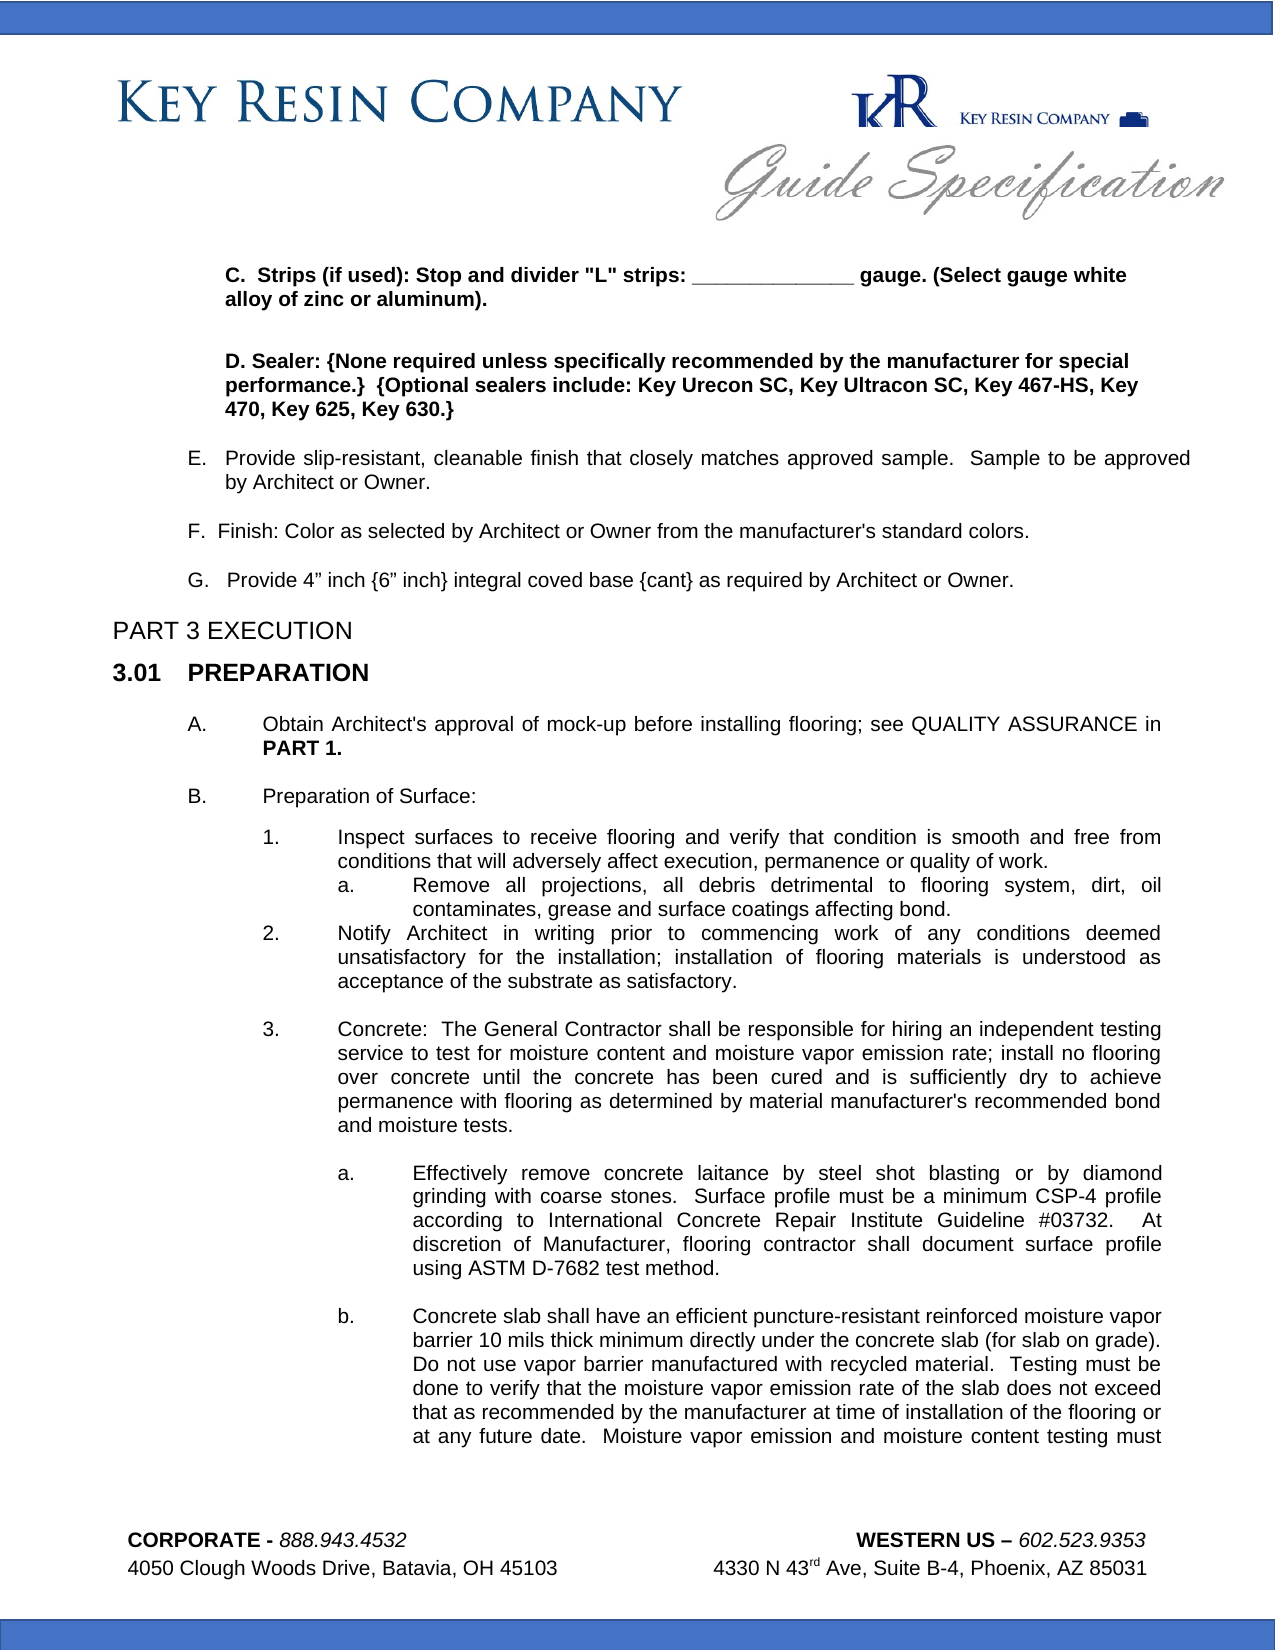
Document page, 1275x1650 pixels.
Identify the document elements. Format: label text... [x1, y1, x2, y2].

text G. Provide 4” inch {6” inch} integral coved base {cant} as required by Architect or Owner. [187, 567, 1162, 591]
subtitle 3.01 PREPARATION [112, 658, 1162, 686]
text B. Preparation of Surface: [187, 784, 1162, 808]
text a. Effectively remove concrete laitance by steel shot blasting or by diamond grinding with coarse stones. Surface profile must be a minimum CSP-4 profile according to International Concrete Repair Institute Guideline #03732. At discretion of Manufacturer, flooring contractor shall document surface profile using ASTM D-7682 test method. [337, 1160, 1162, 1280]
list Provide slip-resistant, cleanable finish that closely matches approved sample. Sample to be approved by Architect or Owner. [187, 446, 1192, 493]
text a. Remove all projections, all debris detrimental to flooring system, dirt, oil contaminates, grease and surface coatings affecting bond. [337, 873, 1162, 921]
subtitle D. Sealer: {None required unless specifically recommended by the manufacturer for special performance.} {Optional sealers include: Key Urecon SC, Key Ultracon SC, Key 467-HS, Key 470, Key 625, Key 630.} [225, 349, 1162, 421]
text F. Finish: Color as selected by Architect or Owner from the manufacturer's standard colors. [187, 518, 1162, 542]
text A. Obtain Architect's approval of mock-up before installing flooring; see QUALITY ASSURANCE in PART 1. [187, 711, 1162, 759]
text 2. Notify Architect in writing prior to commencing work of any conditions deemed unsatisfactory for the installation; installation of flooring materials is understood as acceptance of the substrate as satisfactory. [262, 921, 1162, 993]
subtitle C. Strips (if used): Stop and divider "L" strips: ______________ gauge. (Select gauge white alloy of zinc or aluminum). [225, 262, 1162, 344]
subtitle PART 3 EXECUTION [112, 616, 1162, 645]
text 1. Inspect surfaces to receive flooring and verify that condition is smooth and free from conditions that will adversely affect execution, permanence or quality of work. [262, 825, 1162, 873]
picture [112, 65, 1242, 225]
text 3. Concrete: The General Contractor shall be responsible for hiring an independent testing service to test for moisture content and moisture vapor emission rate; install no flooring over concrete until the concrete has been cured and is sufficiently dry to achieve permanence with flooring as determined by material manufacturer's recommended bond and moisture tests. [262, 1017, 1162, 1136]
